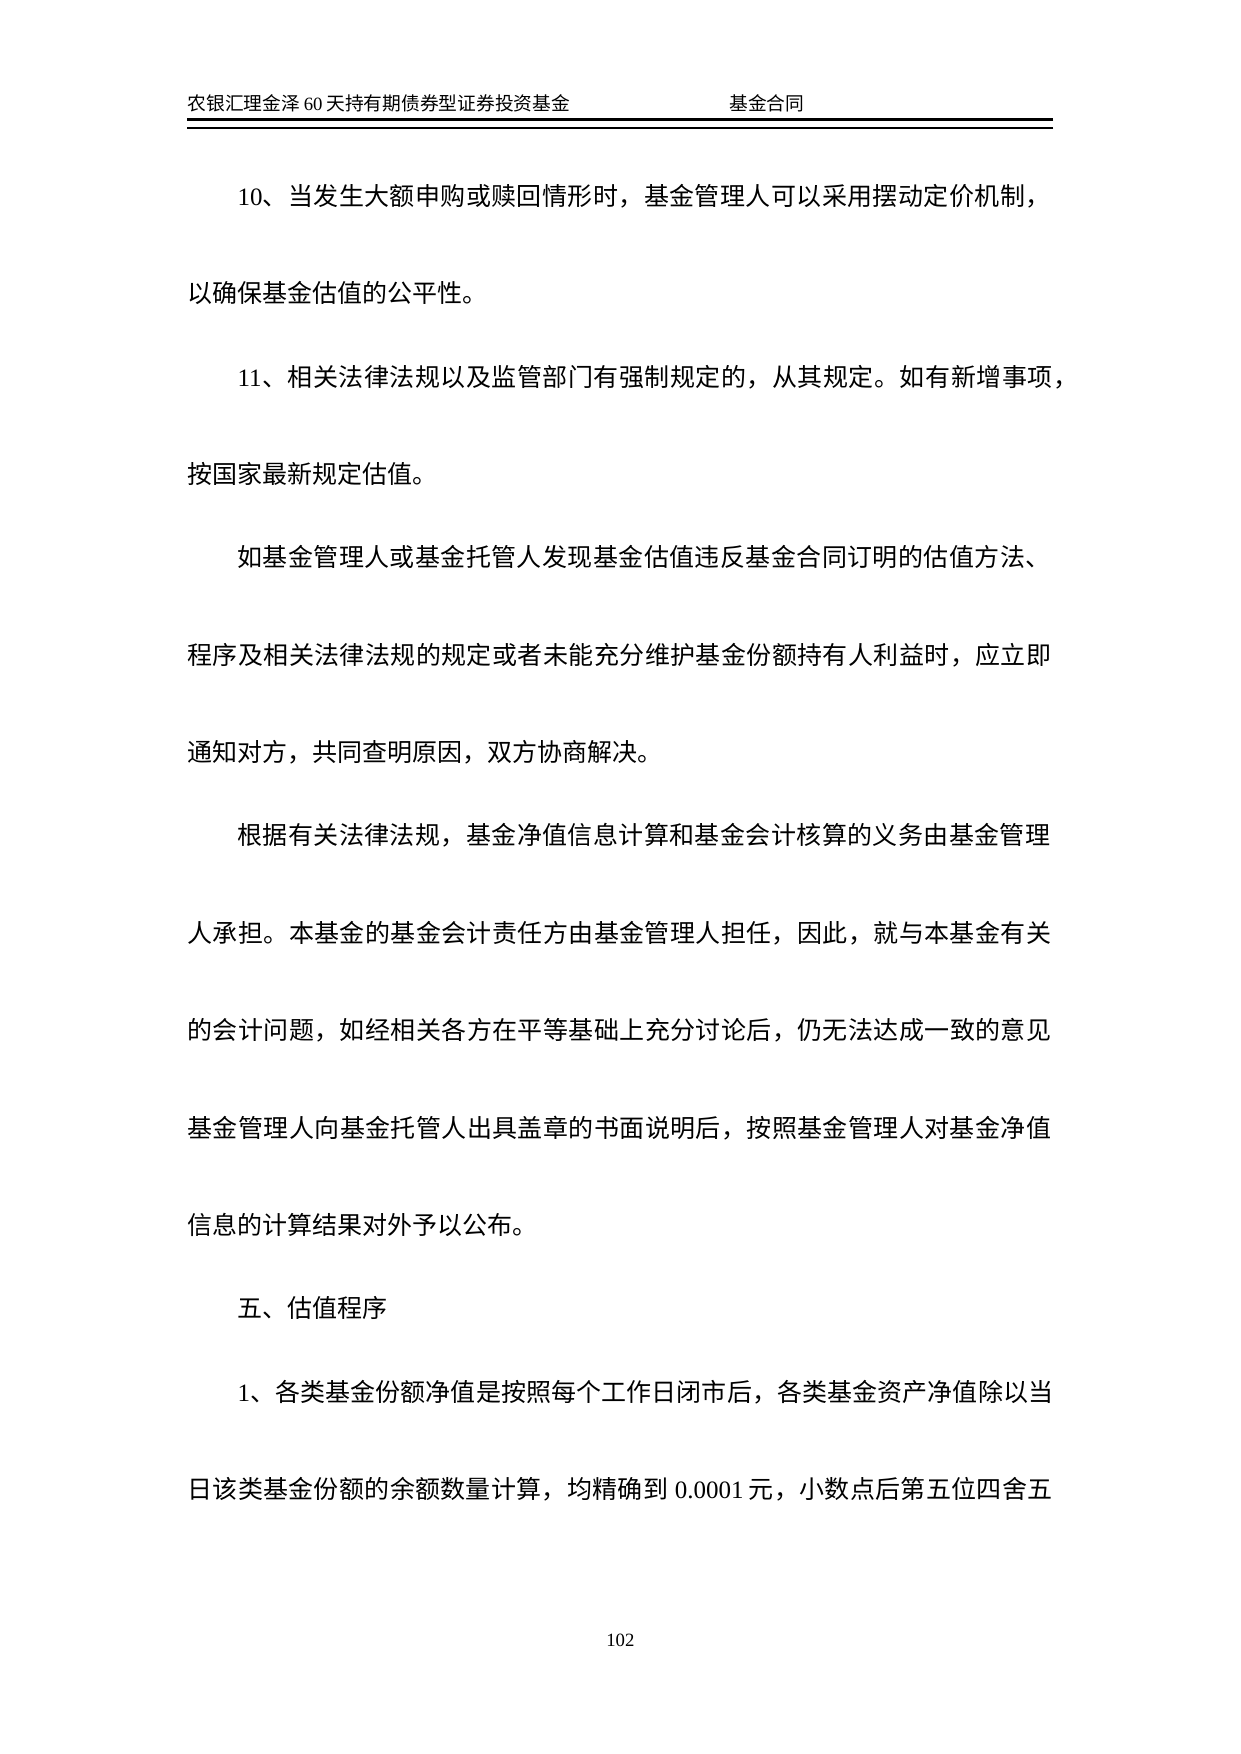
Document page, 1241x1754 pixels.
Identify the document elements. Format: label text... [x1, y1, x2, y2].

text 如基金管理人或基金托管人发现基金估值违反基金合同订明的估值方法、程序及相关法律法规的规定或者未能充分维护基金份额持有人利益时，应立即通知对方，共同查明原因，双方协商解决。 [187, 523, 1053, 783]
text 根据有关法律法规，基金净值信息计算和基金会计核算的义务由基金管理人承担。本基金的基金会计责任方由基金管理人担任，因此，就与本基金有关的会计问题，如经相关各方在平等基础上充分讨论后，仍无法达成一致的意见，基金管理人向基金托管人出具盖章的书面说明后，按照基金管理人对基金净值信息的计算结果对外予以公布。 [187, 801, 1053, 1256]
text 11、相关法律法规以及监管部门有强制规定的，从其规定。如有新增事项，按国家最新规定估值。 [187, 343, 1053, 505]
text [187, 1358, 1053, 1520]
text 10、当发生大额申购或赎回情形时，基金管理人可以采用摆动定价机制，以确保基金估值的公平性。 [187, 162, 1053, 324]
text 五、估值程序 [187, 1274, 1053, 1339]
